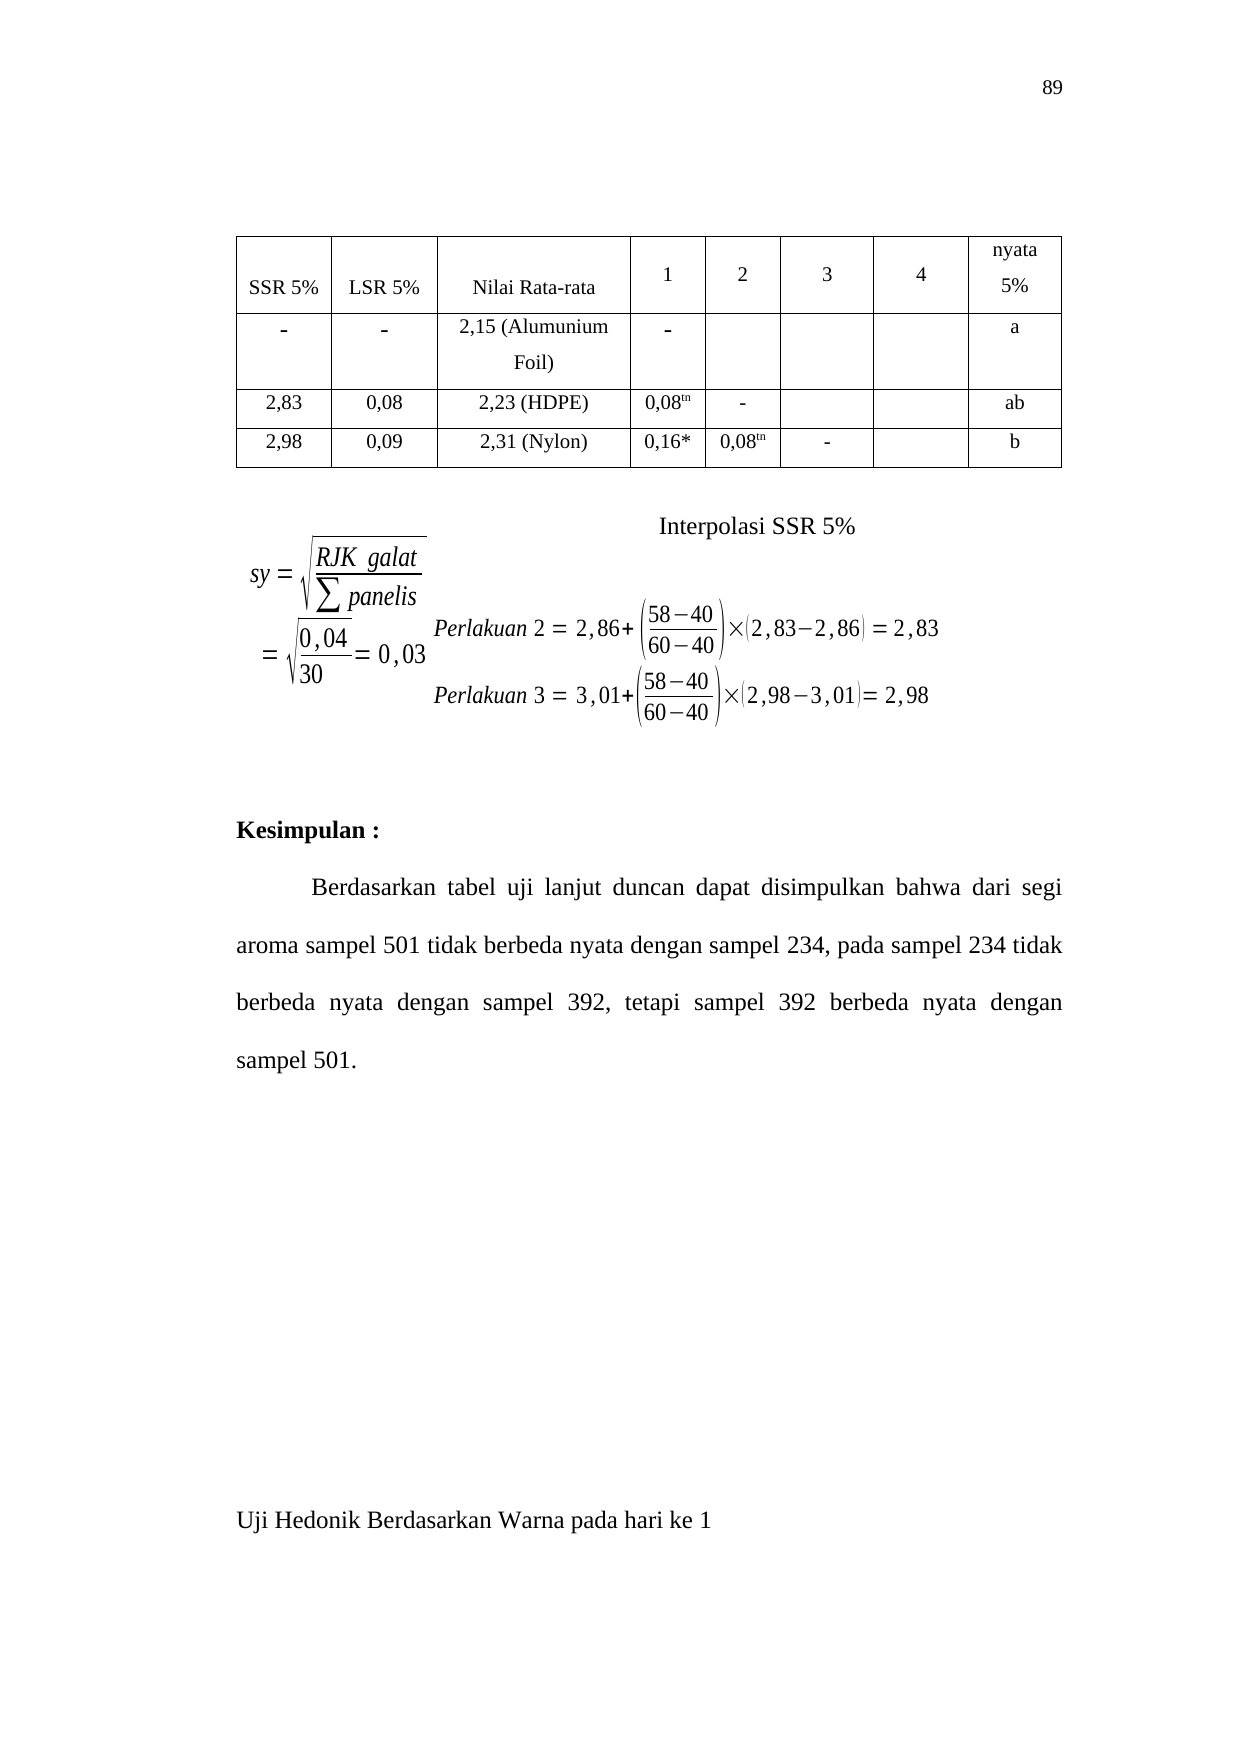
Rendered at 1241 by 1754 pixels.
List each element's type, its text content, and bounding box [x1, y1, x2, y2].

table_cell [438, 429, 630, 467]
text Uji Hedonik Berdasarkan Warna pada hari ke 1 [236, 1505, 1063, 1533]
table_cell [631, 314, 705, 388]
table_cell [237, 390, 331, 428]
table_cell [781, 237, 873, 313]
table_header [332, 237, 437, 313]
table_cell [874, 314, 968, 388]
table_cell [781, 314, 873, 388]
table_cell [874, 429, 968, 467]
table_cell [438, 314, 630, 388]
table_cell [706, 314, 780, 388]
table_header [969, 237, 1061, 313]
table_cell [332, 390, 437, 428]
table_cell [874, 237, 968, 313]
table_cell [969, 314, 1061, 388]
text Kesimpulan : [236, 815, 1063, 843]
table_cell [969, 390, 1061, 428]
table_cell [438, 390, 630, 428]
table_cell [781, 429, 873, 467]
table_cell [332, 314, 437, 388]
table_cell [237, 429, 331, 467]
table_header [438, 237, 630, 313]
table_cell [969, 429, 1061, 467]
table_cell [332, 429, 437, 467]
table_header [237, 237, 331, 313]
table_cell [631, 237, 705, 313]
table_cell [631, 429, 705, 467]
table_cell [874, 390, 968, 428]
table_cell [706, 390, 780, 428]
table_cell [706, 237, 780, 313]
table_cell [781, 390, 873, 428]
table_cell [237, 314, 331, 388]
text Berdasarkan tabel uji lanjut duncan dapat disimpulkan bahwa dari segi aroma sampel 501 tidak berbeda nyata dengan sampel 234, pada sampel 234 tidak berbeda nyata dengan sampel 392, tetapi sampel 392 berbeda nyata dengan sampel 501. [236, 872, 1063, 1073]
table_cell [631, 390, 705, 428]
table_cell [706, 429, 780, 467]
text Interpolasi SSR 5% [236, 511, 1063, 540]
